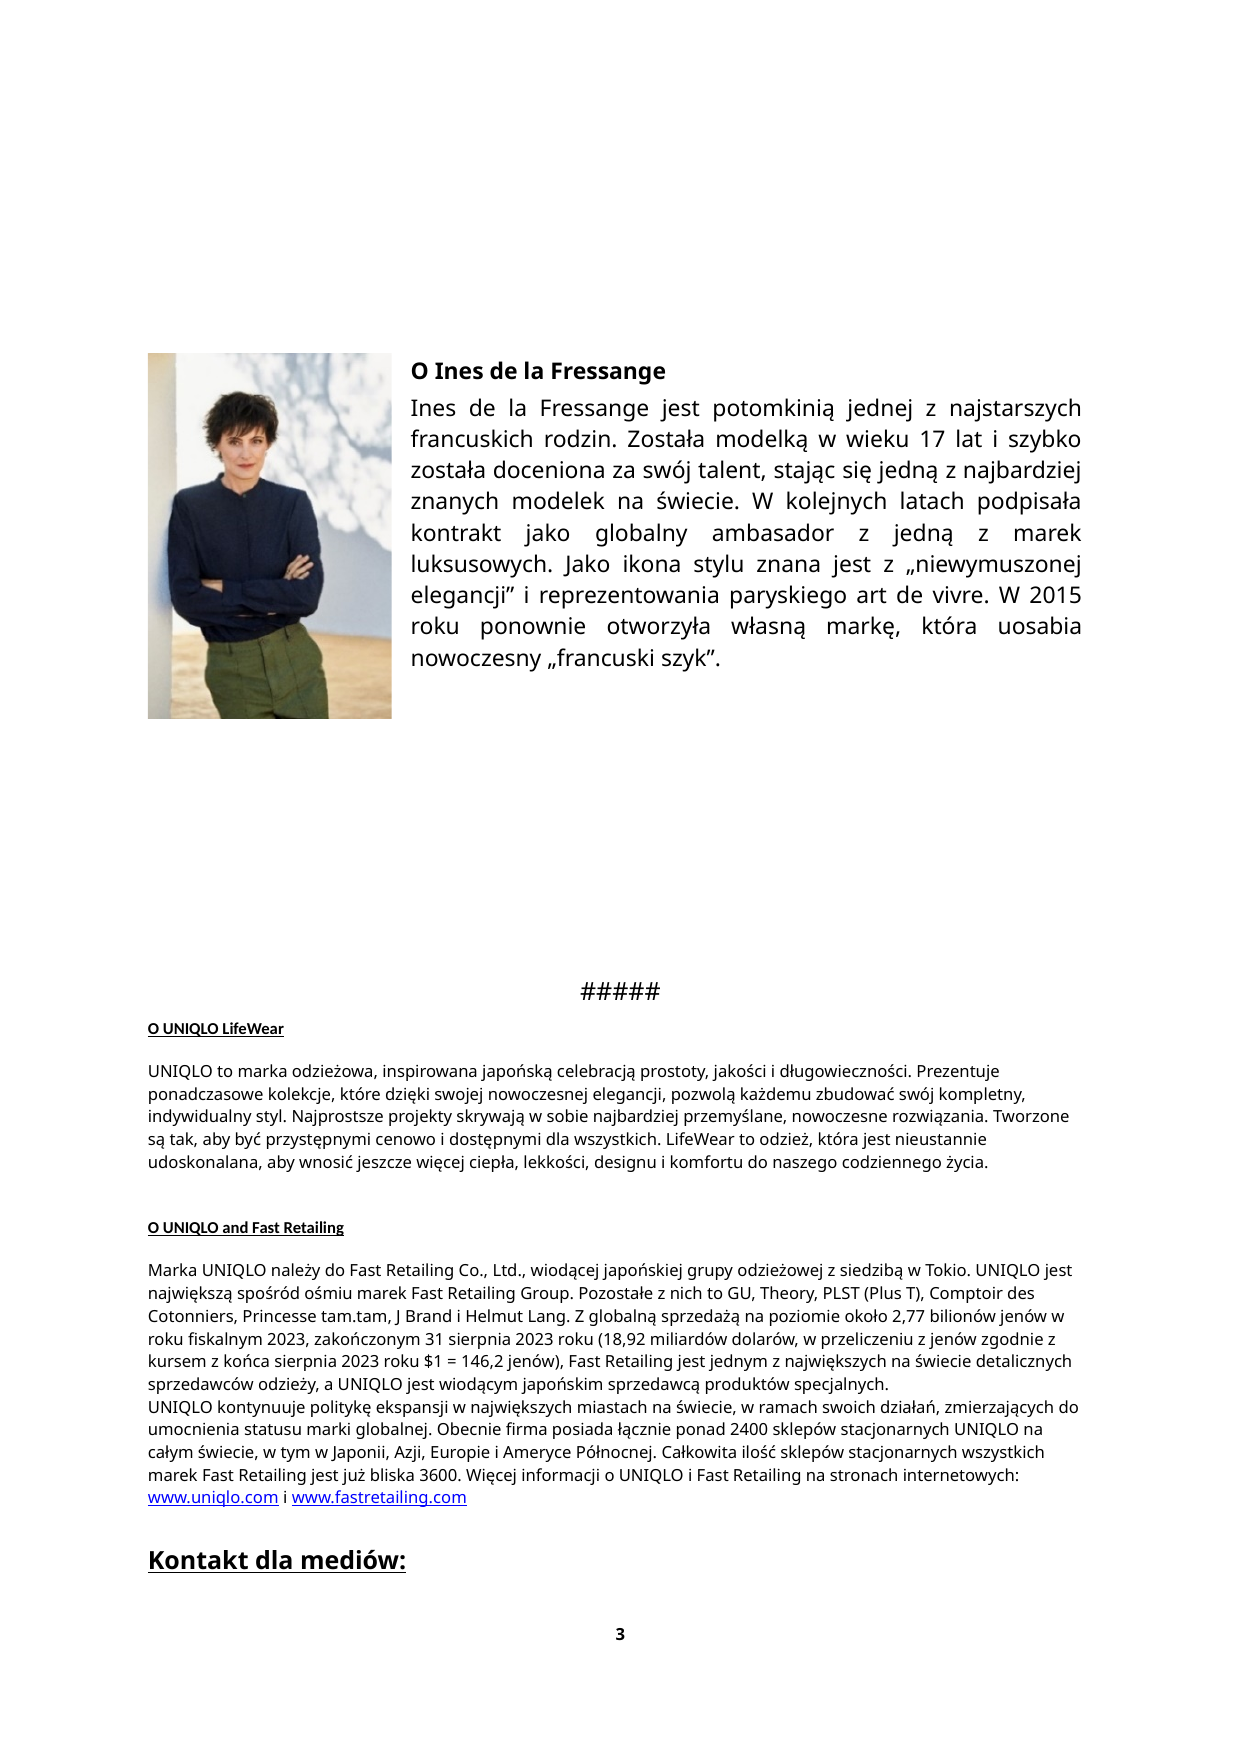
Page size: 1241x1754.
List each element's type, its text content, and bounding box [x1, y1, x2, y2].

text Ines de la Fressange jest potomkinią jednej z najstarszych francuskich rodzin. Została modelką w wieku 17 lat i szybko została doceniona za swój talent, stając się jedną z najbardziej znanych modelek na świecie. W kolejnych latach podpisała kontrakt jako globalny ambasador z jedną z marek luksusowych. Jako ikona stylu znana jest z „niewymuszonej elegancji” i reprezentowania paryskiego art de vivre. W 2015 roku ponownie otworzyła własną markę, która uosabia nowoczesny „francuski szyk”. [392, 392, 1082, 673]
text Marka UNIQLO należy do Fast Retailing Co., Ltd., wiodącej japońskiej grupy odzieżowej z siedzibą w Tokio. UNIQLO jest największą spośród ośmiu marek Fast Retailing Group. Pozostałe z nich to GU, Theory, PLST (Plus T), Comptoir des Cotonniers, Princesse tam.tam, J Brand i Helmut Lang. Z globalną sprzedażą na poziomie około 2,77 bilionów jenów w roku fiskalnym 2023, zakończonym 31 sierpnia 2023 roku (18,92 miliardów dolarów, w przeliczeniu z jenów zgodnie z kursem z końca sierpnia 2023 roku $1 = 146,2 jenów), Fast Retailing jest jednym z największych na świecie detalicznych sprzedawców odzieży, a UNIQLO jest wiodącym japońskim sprzedawcą produktów specjalnych. [148, 1259, 1082, 1395]
text O UNIQLO and Fast Retailing [148, 1207, 1082, 1249]
picture [147, 353, 392, 719]
text O UNIQLO LifeWear [148, 1008, 1082, 1049]
text UNIQLO kontynuuje politykę ekspansji w największych miastach na świecie, w ramach swoich działań, zmierzających do umocnienia statusu marki globalnej. Obecnie firma posiada łącznie ponad 2400 sklepów stacjonarnych UNIQLO na całym świecie, w tym w Japonii, Azji, Europie i Ameryce Północnej. Całkowita ilość sklepów stacjonarnych wszystkich marek Fast Retailing jest już bliska 3600. Więcej informacji o UNIQLO i Fast Retailing na stronach internetowych: www.uniqlo.com i www.fastretailing.com [148, 1395, 1082, 1509]
text O Ines de la Fressange [148, 350, 1092, 392]
text Kontakt dla mediów: [148, 1543, 1092, 1577]
text ##### [148, 974, 1092, 1008]
text UNIQLO to marka odzieżowa, inspirowana japońską celebracją prostoty, jakości i długowieczności. Prezentuje ponadczasowe kolekcje, które dzięki swojej nowoczesnej elegancji, pozwolą każdemu zbudować swój kompletny, indywidualny styl. Najprostsze projekty skrywają w sobie najbardziej przemyślane, nowoczesne rozwiązania. Tworzone są tak, aby być przystępnymi cenowo i dostępnymi dla wszystkich. LifeWear to odzież, która jest nieustannie udoskonalana, aby wnosić jeszcze więcej ciepła, lekkości, designu i komfortu do naszego codziennego życia. [148, 1059, 1082, 1207]
